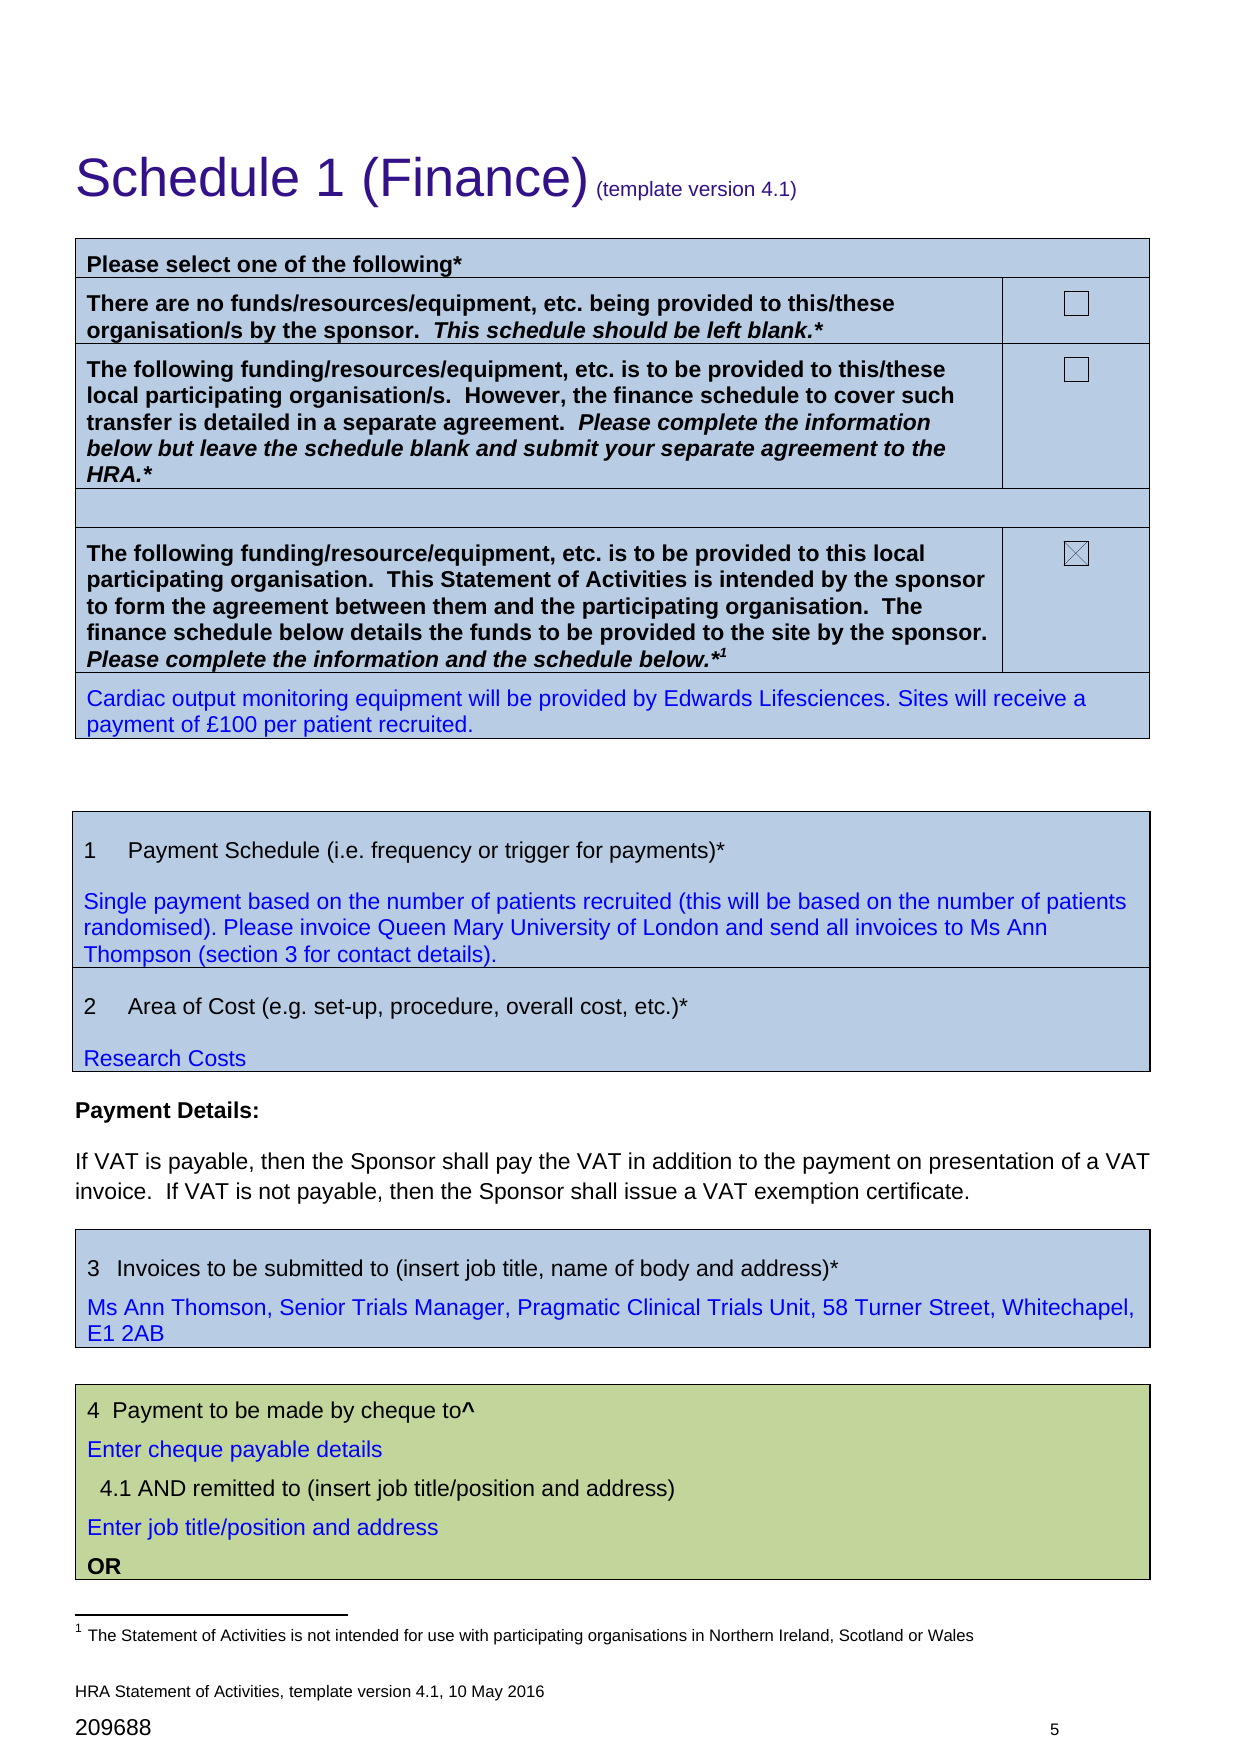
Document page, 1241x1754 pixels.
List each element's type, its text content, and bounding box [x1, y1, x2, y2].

list Payment Details: [75, 1097, 1165, 1123]
table_cell [1003, 278, 1149, 343]
table_cell Area of Cost (e.g. set-up, procedure, overall cost, etc.)* Research Costs [73, 968, 1149, 1071]
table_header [76, 1385, 1149, 1579]
table_cell [1003, 344, 1149, 488]
table_cell [76, 489, 1149, 527]
table_cell The following funding/resource/equipment, etc. is to be provided to this local participating organisation. This Statement of Activities is intended by the sponsor to form the agreement between them and the participating organisation. The finance schedule below details the funds to be provided to the site by the sponsor. Please complete the information and the schedule below.* [76, 528, 1002, 672]
table_cell There are no funds/resources/equipment, etc. being provided to this/these organisation/s by the sponsor. This schedule should be left blank.* [76, 278, 1002, 343]
text If VAT is payable, then the Sponsor shall pay the VAT in addition to the payment on presentation of a VAT invoice. If VAT is not payable, then the Sponsor shall issue a VAT exemption certificate. [75, 1148, 1165, 1204]
table_cell The following funding/resources/equipment, etc. is to be provided to this/these local participating organisation/s. However, the finance schedule to cover such transfer is detailed in a separate agreement. Please complete the information below but leave the schedule blank and submit your separate agreement to the HRA.* [76, 344, 1002, 488]
table_cell [1003, 528, 1149, 672]
subtitle Schedule 1 (Finance) (template version 4.1) [75, 145, 1165, 208]
table_cell Cardiac output monitoring equipment will be provided by Edwards Lifesciences. Sites will receive a payment of £100 per patient recruited. [76, 673, 1149, 738]
table_header Please select one of the following* [76, 239, 1149, 277]
table_header Payment Schedule (i.e. frequency or trigger for payments)* Single payment based on the number of patients recruited (this will be based on the number of patients randomised). Please invoice Queen Mary University of London and send all invoices to Ms Ann Thompson (section 3 for contact details). [73, 812, 1149, 967]
table_header Invoices to be submitted to (insert job title, name of body and address)* Ms Ann Thomson, Senior Trials Manager, Pragmatic Clinical Trials Unit, 58 Turner Street, Whitechapel, E1 2AB [76, 1230, 1149, 1347]
